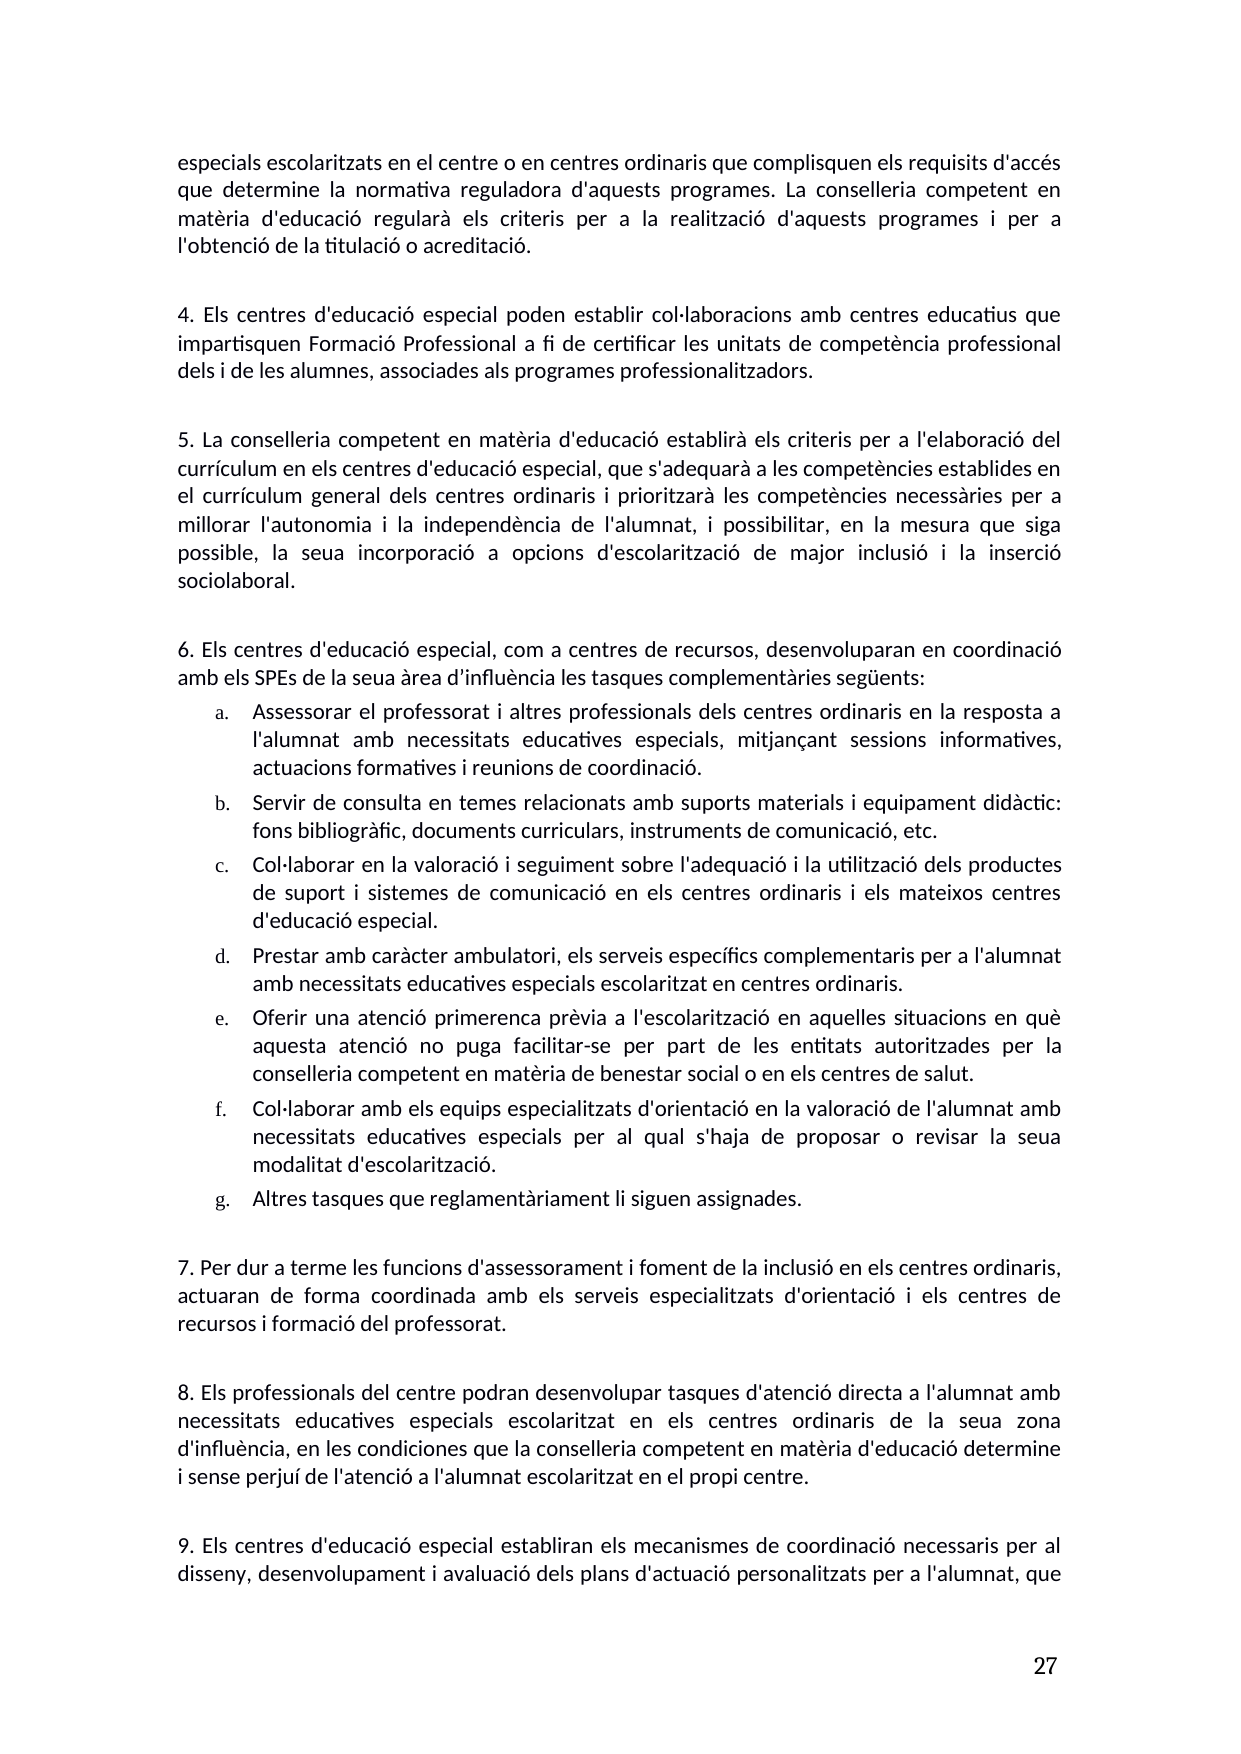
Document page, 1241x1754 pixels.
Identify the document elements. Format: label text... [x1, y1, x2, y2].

list Altres tasques que reglamentàriament li siguen assignades. [215, 1184, 1063, 1212]
list Servir de consulta en temes relacionats amb suports materials i equipament didàctic: fons bibliogràfic, documents curriculars, instruments de comunicació, etc. [215, 788, 1063, 844]
text 8. Els professionals del centre podran desenvolupar tasques d'atenció directa a l'alumnat amb necessitats educatives especials escolaritzat en els centres ordinaris de la seua zona d'influència, en les condiciones que la conselleria competent en matèria d'educació determine i sense perjuí de l'atenció a l'alumnat escolaritzat en el propi centre. [177, 1378, 1063, 1490]
text 7. Per dur a terme les funcions d'assessorament i foment de la inclusió en els centres ordinaris, actuaran de forma coordinada amb els serveis especialitzats d'orientació i els centres de recursos i formació del professorat. [177, 1253, 1063, 1337]
list Assessorar el professorat i altres professionals dels centres ordinaris en la resposta a l'alumnat amb necessitats educatives especials, mitjançant sessions informatives, actuacions formatives i reunions de coordinació. [215, 697, 1063, 781]
text 6. Els centres d'educació especial, com a centres de recursos, desenvoluparan en coordinació amb els SPEs de la seua àrea d’influència les tasques complementàries següents: [177, 635, 1063, 691]
text 4. Els centres d'educació especial poden establir col·laboracions amb centres educatius que impartisquen Formació Professional a fi de certificar les unitats de competència professional dels i de les alumnes, associades als programes professionalitzadors. [177, 301, 1063, 385]
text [177, 148, 1063, 260]
list Prestar amb caràcter ambulatori, els serveis específics complementaris per a l'alumnat amb necessitats educatives especials escolaritzat en centres ordinaris. [215, 941, 1063, 997]
list Oferir una atenció primerenca prèvia a l'escolarització en aquelles situacions en què aquesta atenció no puga facilitar-se per part de les entitats autoritzades per la conselleria competent en matèria de benestar social o en els centres de salut. [215, 1003, 1063, 1087]
text 5. La conselleria competent en matèria d'educació establirà els criteris per a l'elaboració del currículum en els centres d'educació especial, que s'adequarà a les competències establides en el currículum general dels centres ordinaris i prioritzarà les competències necessàries per a millorar l'autonomia i la independència de l'alumnat, i possibilitar, en la mesura que siga possible, la seua incorporació a opcions d'escolarització de major inclusió i la inserció sociolaboral. [177, 426, 1063, 594]
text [177, 1531, 1063, 1587]
list Col·laborar en la valoració i seguiment sobre l'adequació i la utilització dels productes de suport i sistemes de comunicació en els centres ordinaris i els mateixos centres d'educació especial. [215, 850, 1063, 934]
list Col·laborar amb els equips especialitzats d'orientació en la valoració de l'alumnat amb necessitats educatives especials per al qual s'haja de proposar o revisar la seua modalitat d'escolarització. [215, 1094, 1063, 1178]
